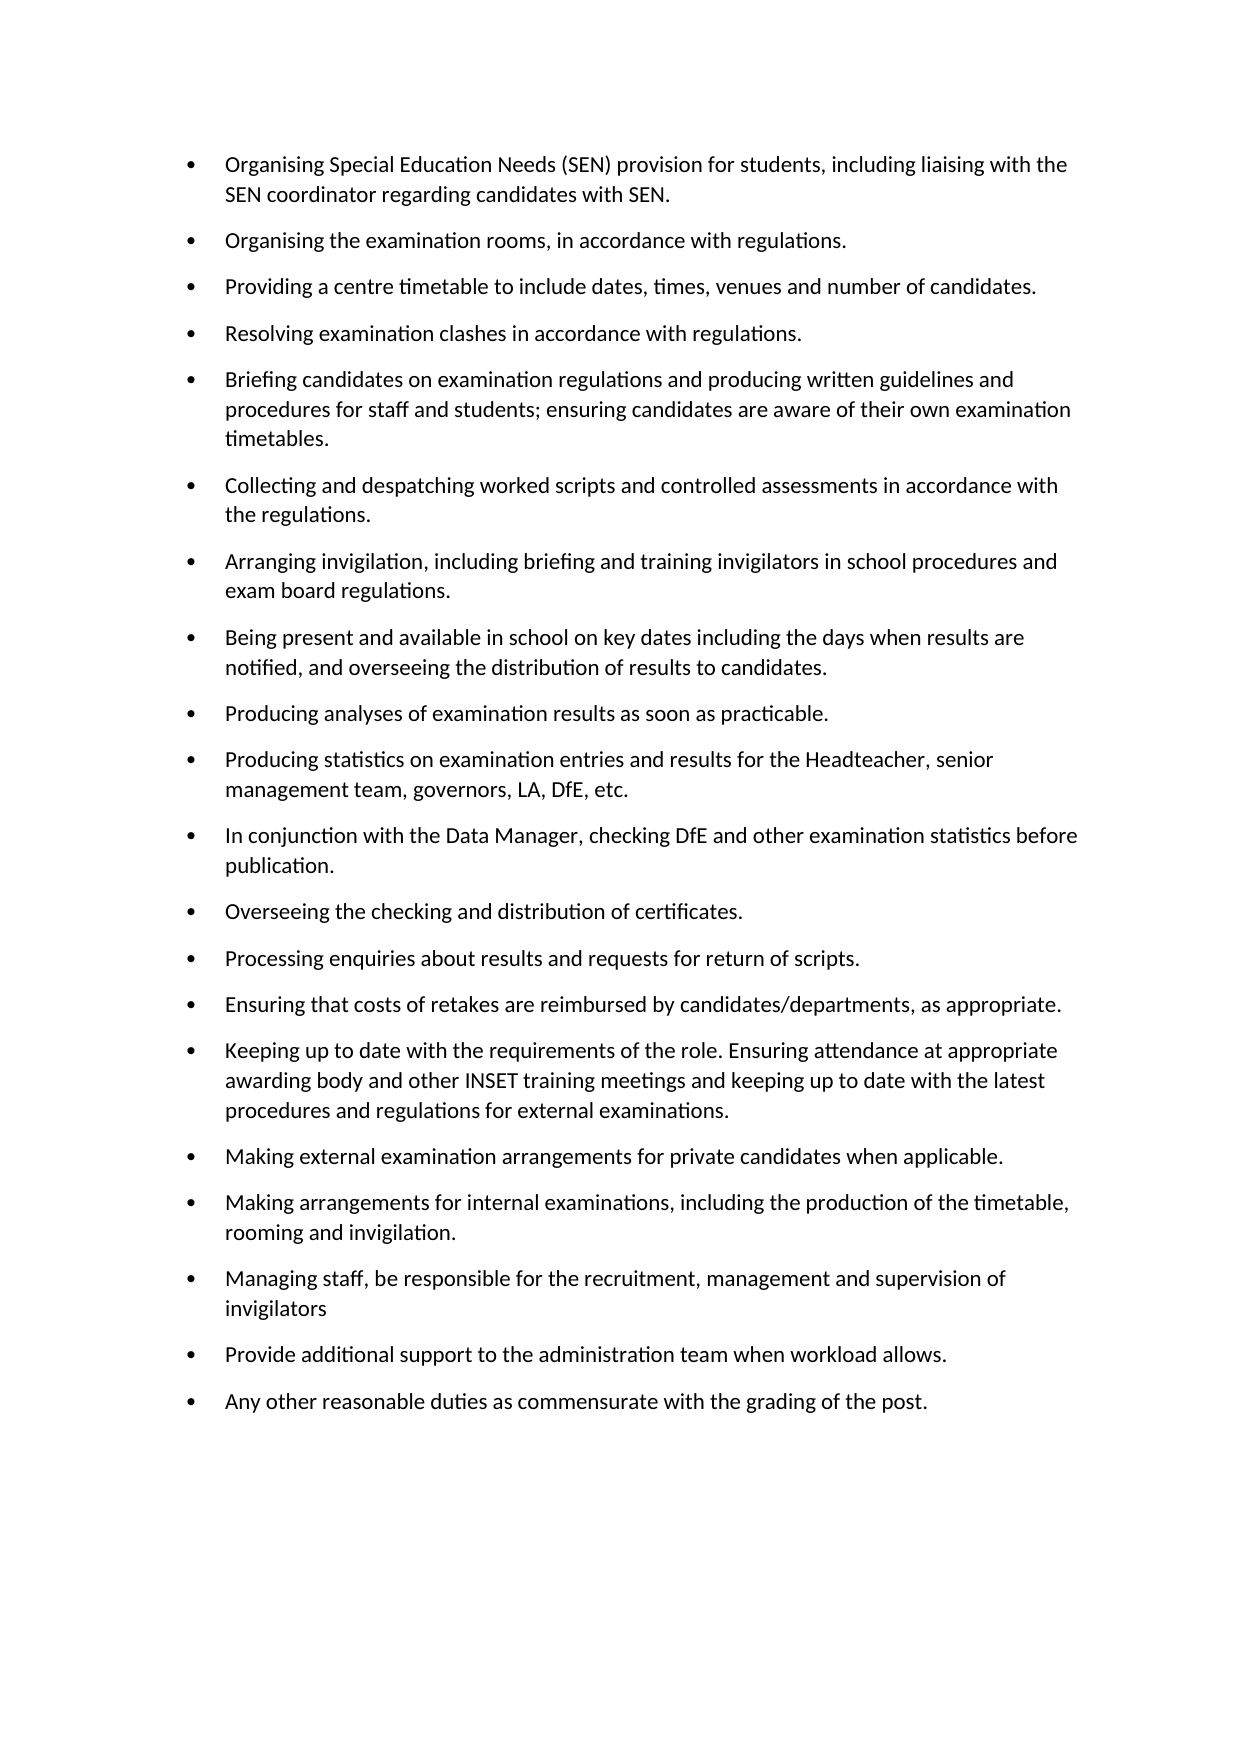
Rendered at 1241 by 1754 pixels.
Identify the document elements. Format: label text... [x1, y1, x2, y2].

list Arranging invigilation, including briefing and training invigilators in school procedures and exam board regulations. [187, 547, 1090, 604]
list Making arrangements for internal examinations, including the production of the timetable, rooming and invigilation. [187, 1188, 1090, 1246]
list Any other reasonable duties as commensurate with the grading of the post. [187, 1387, 1090, 1415]
list Briefing candidates on examination regulations and producing written guidelines and procedures for staff and students; ensuring candidates are aware of their own examination timetables. [187, 365, 1090, 452]
list Organising Special Education Needs (SEN) provision for students, including liaising with the SEN coordinator regarding candidates with SEN. [187, 150, 1090, 208]
list Managing staff, be responsible for the recruitment, management and supervision of invigilators [187, 1264, 1090, 1322]
list Overseeing the checking and distribution of certificates. [187, 897, 1090, 925]
list Making external examination arrangements for private candidates when applicable. [187, 1142, 1090, 1170]
list Ensuring that costs of retakes are reimbursed by candidates/departments, as appropriate. [187, 990, 1090, 1018]
list Producing statistics on examination entries and results for the Headteacher, senior management team, governors, LA, DfE, etc. [187, 745, 1090, 803]
list Provide additional support to the administration team when workload allows. [187, 1341, 1090, 1369]
list Resolving examination clashes in accordance with regulations. [187, 319, 1090, 347]
list In conjunction with the Data Manager, checking DfE and other examination statistics before publication. [187, 821, 1090, 879]
list Providing a centre timetable to include dates, times, venues and number of candidates. [187, 272, 1090, 300]
list Organising the examination rooms, in accordance with regulations. [187, 226, 1090, 254]
list Producing analyses of examination results as soon as practicable. [187, 699, 1090, 727]
list Collecting and despatching worked scripts and controlled assessments in accordance with the regulations. [187, 471, 1090, 528]
list Keeping up to date with the requirements of the role. Ensuring attendance at appropriate awarding body and other INSET training meetings and keeping up to date with the latest procedures and regulations for external examinations. [187, 1036, 1090, 1124]
list Being present and available in school on key dates including the days when results are notified, and overseeing the distribution of results to candidates. [187, 623, 1090, 681]
list Processing enquiries about results and requests for return of scripts. [187, 944, 1090, 972]
